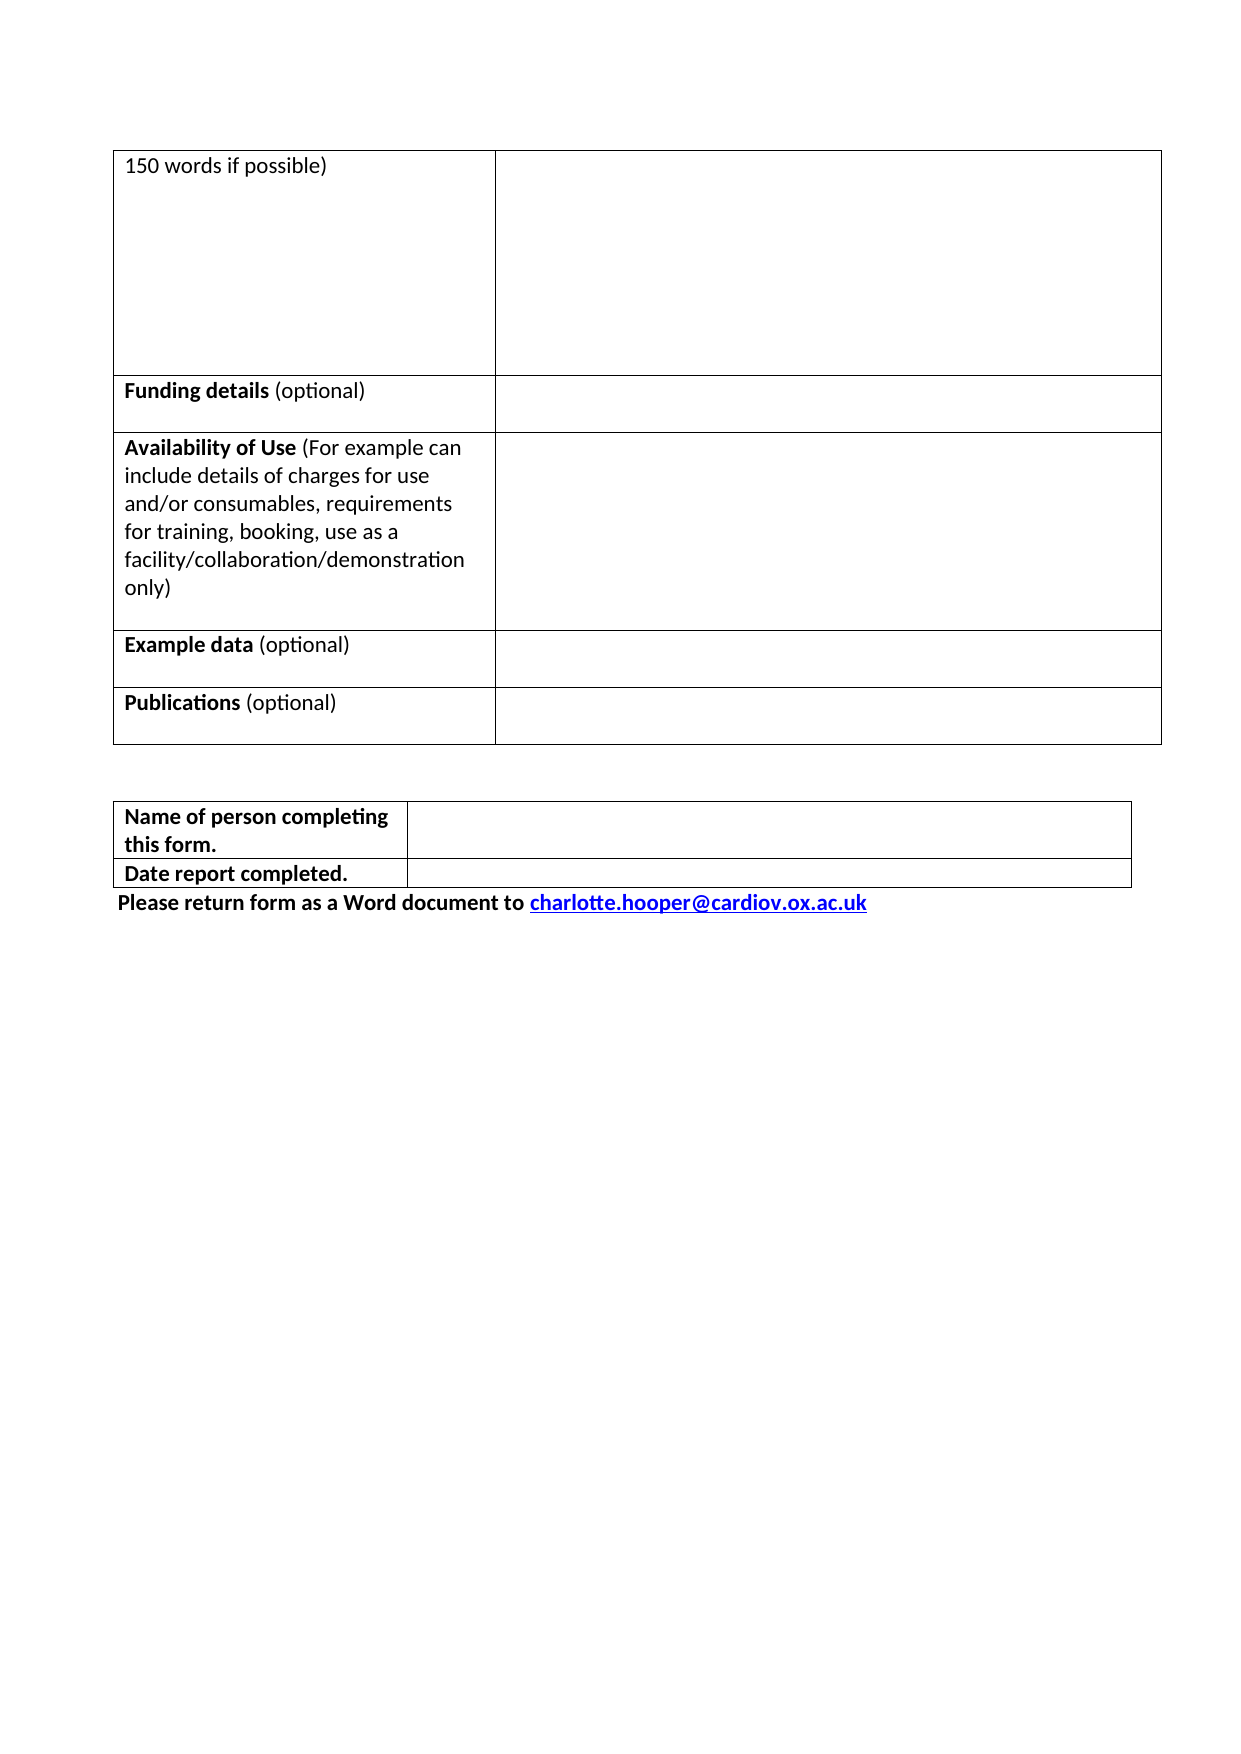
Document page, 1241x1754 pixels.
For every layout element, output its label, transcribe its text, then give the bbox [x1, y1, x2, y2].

table_cell [496, 631, 1161, 687]
text Please return form as a Word document to charlotte.hooper@cardiov.ox.ac.uk [112, 888, 1128, 916]
table_cell Date report completed. [114, 859, 407, 887]
table_cell [496, 433, 1161, 629]
table_cell [496, 151, 1161, 375]
table_cell Availability of Use (For example can include details of charges for use and/or consumables, requirements for training, booking, use as a facility/collaboration/demonstration only) [114, 433, 495, 629]
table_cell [114, 151, 495, 375]
table_cell [496, 688, 1161, 744]
table_header [408, 802, 1131, 858]
table_cell Publications (optional) [114, 688, 495, 744]
table_header Name of person completing this form. [114, 802, 407, 858]
table_cell Example data (optional) [114, 631, 495, 687]
table_cell [408, 859, 1131, 887]
table_cell [496, 376, 1161, 432]
table_cell Funding details (optional) [114, 376, 495, 432]
